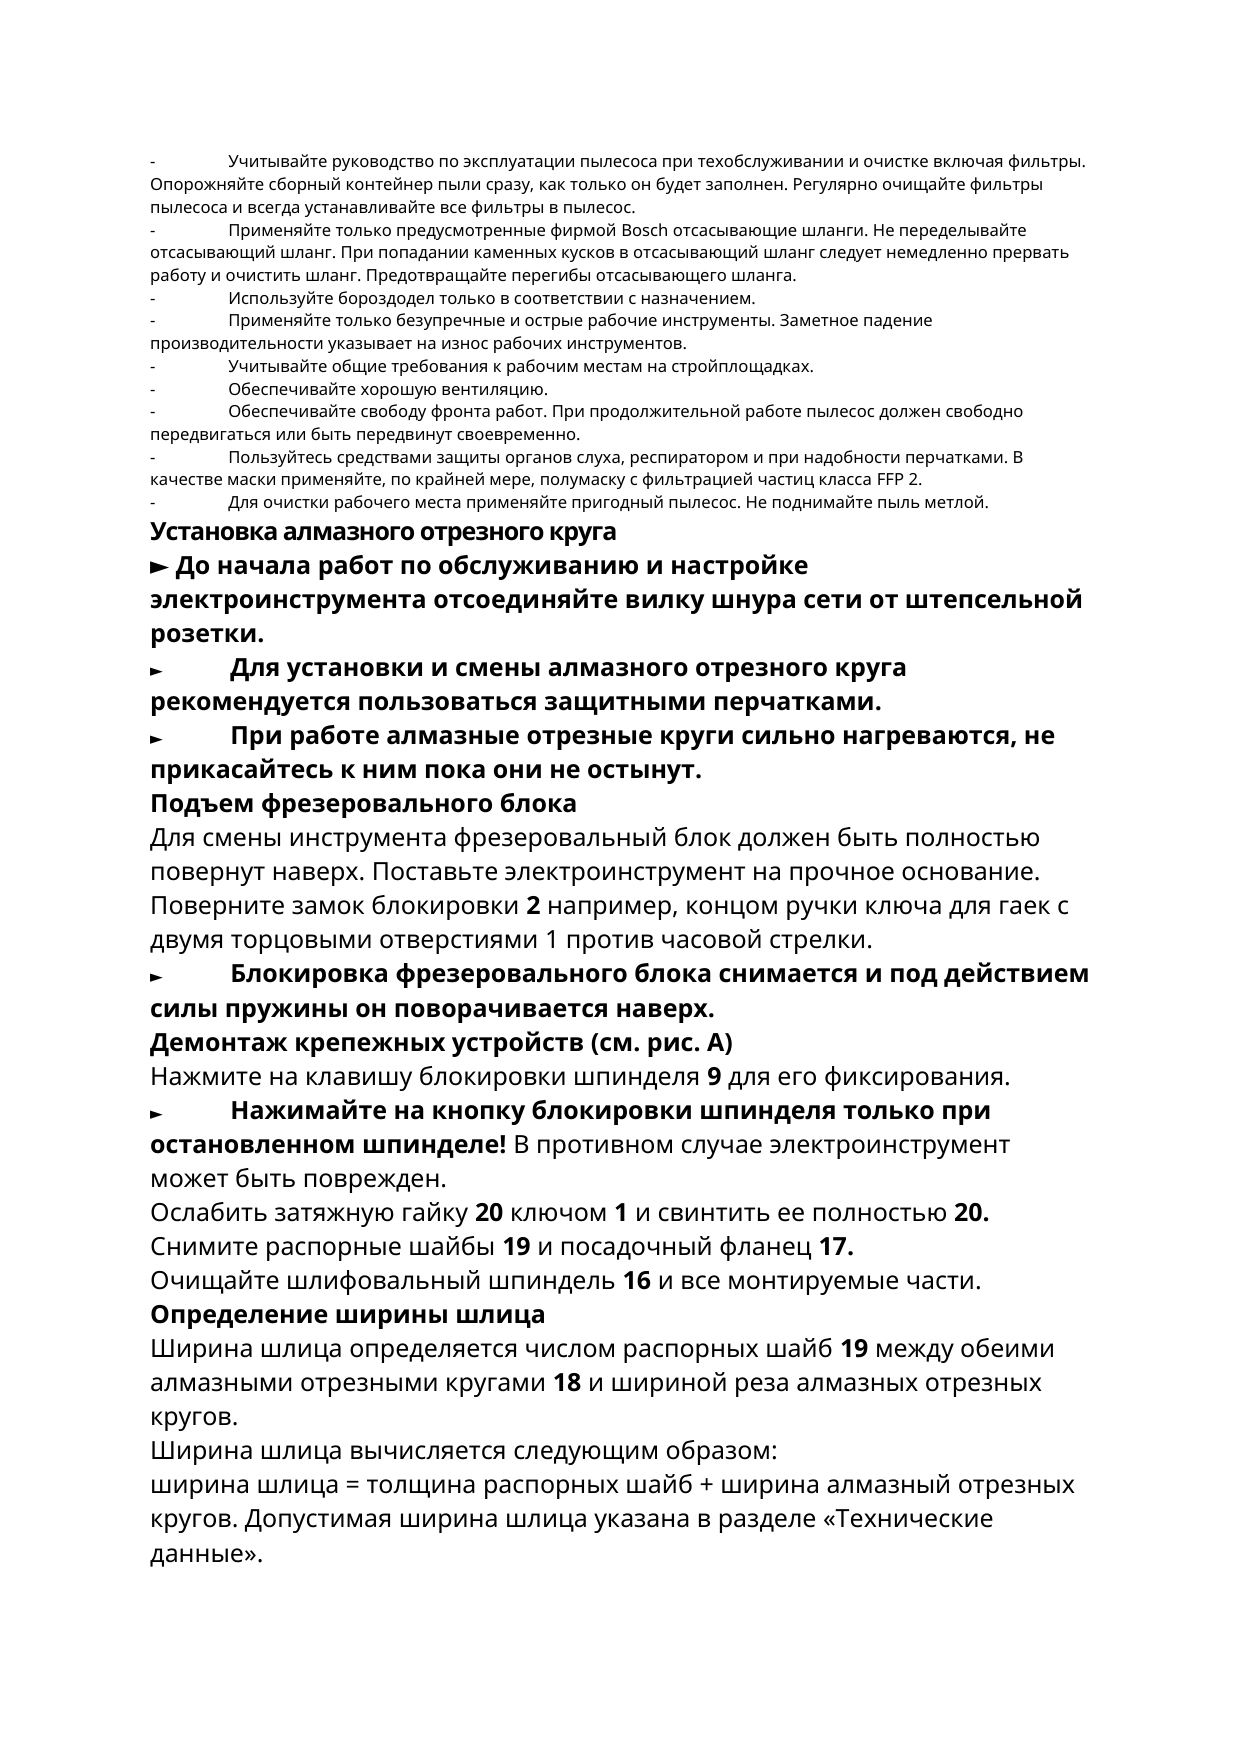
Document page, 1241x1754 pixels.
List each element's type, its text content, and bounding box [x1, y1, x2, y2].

list Применяйте только предусмотренные фирмой Bosch отсасывающие шланги. Не переделывайте отсасывающий шланг. При попадании каменных кусков в отсасывающий шланг следует немедленно прервать работу и очистить шланг. Предотвращайте перегибы отсасывающего шланга. [150, 218, 1090, 286]
text Ширина шлица вычисляется следующим образом: [150, 1433, 1090, 1467]
text Ширина шлица определяется числом распорных шайб 19 между обеими алмазными отрезными кругами 18 и шириной реза алмазных отрезных кругов. [150, 1331, 1090, 1433]
text Демонтаж крепежных устройств (см. рис. А) [150, 1024, 1090, 1058]
text Очищайте шлифовальный шпиндель 16 и все монтируемые части. [150, 1263, 1090, 1297]
list Обеспечивайте свободу фронта работ. При продолжительной работе пылесос должен свободно передвигаться или быть передвинут своевременно. [150, 400, 1090, 445]
list Учитывайте общие требования к рабочим местам на стройплощадках. [150, 354, 1090, 377]
text Подъем фрезеровального блока [150, 786, 1090, 820]
text ширина шлица = толщина распорных шайб + ширина алмазный отрезных кругов. Допустимая ширина шлица указана в разделе «Технические данные». [150, 1467, 1090, 1569]
list Для очистки рабочего места применяйте пригодный пылесос. Не поднимайте пыль метлой. [150, 491, 1090, 513]
list Учитывайте руководство по эксплуатации пылесоса при техобслуживании и очистке включая фильтры. Опорожняйте сборный контейнер пыли сразу, как только он будет заполнен. Регулярно очищайте фильтры пылесоса и всегда устанавливайте все фильтры в пылесос. [150, 150, 1090, 218]
list При работе алмазные отрезные круги сильно нагреваются, не прикасайтесь к ним пока они не остынут. [150, 718, 1090, 786]
text Для смены инструмента фрезеровальный блок должен быть полностью повернут наверх. Поставьте электроинструмент на прочное основание. Поверните замок блокировки 2 например, концом ручки ключа для гаек с двумя торцовыми отверстиями 1 против часовой стрелки. [150, 820, 1090, 956]
text Определение ширины шлица [150, 1297, 1090, 1331]
list Блокировка фрезеровального блока снимается и под действием силы пружины он поворачивается наверх. [150, 956, 1090, 1024]
list Пользуйтесь средствами защиты органов слуха, респиратором и при надобности перчатками. В качестве маски применяйте, по крайней мере, полумаску с фильтрацией частиц класса FFP 2. [150, 445, 1090, 491]
list Обеспечивайте хорошую вентиляцию. [150, 377, 1090, 400]
text Нажмите на клавишу блокировки шпинделя 9 для его фиксирования. [150, 1058, 1090, 1092]
list Нажимайте на кнопку блокировки шпинделя только при остановленном шпинделе! В противном случае электроинструмент может быть поврежден. [150, 1092, 1090, 1194]
list Для установки и смены алмазного отрезного круга рекомендуется пользоваться защитными перчатками. [150, 649, 1090, 718]
list Используйте бороздодел только в соответствии с назначением. [150, 286, 1090, 309]
text Ослабить затяжную гайку 20 ключом 1 и свинтить ее полностью 20. Снимите распорные шайбы 19 и посадочный фланец 17. [150, 1194, 1090, 1263]
text Установка алмазного отрезного круга [150, 513, 1090, 547]
text ► До начала работ по обслуживанию и настройке электроинструмента отсоединяйте вилку шнура сети от штепсельной розетки. [150, 547, 1090, 649]
list Применяйте только безупречные и острые рабочие инструменты. Заметное падение производительности указывает на износ рабочих инструментов. [150, 309, 1090, 354]
